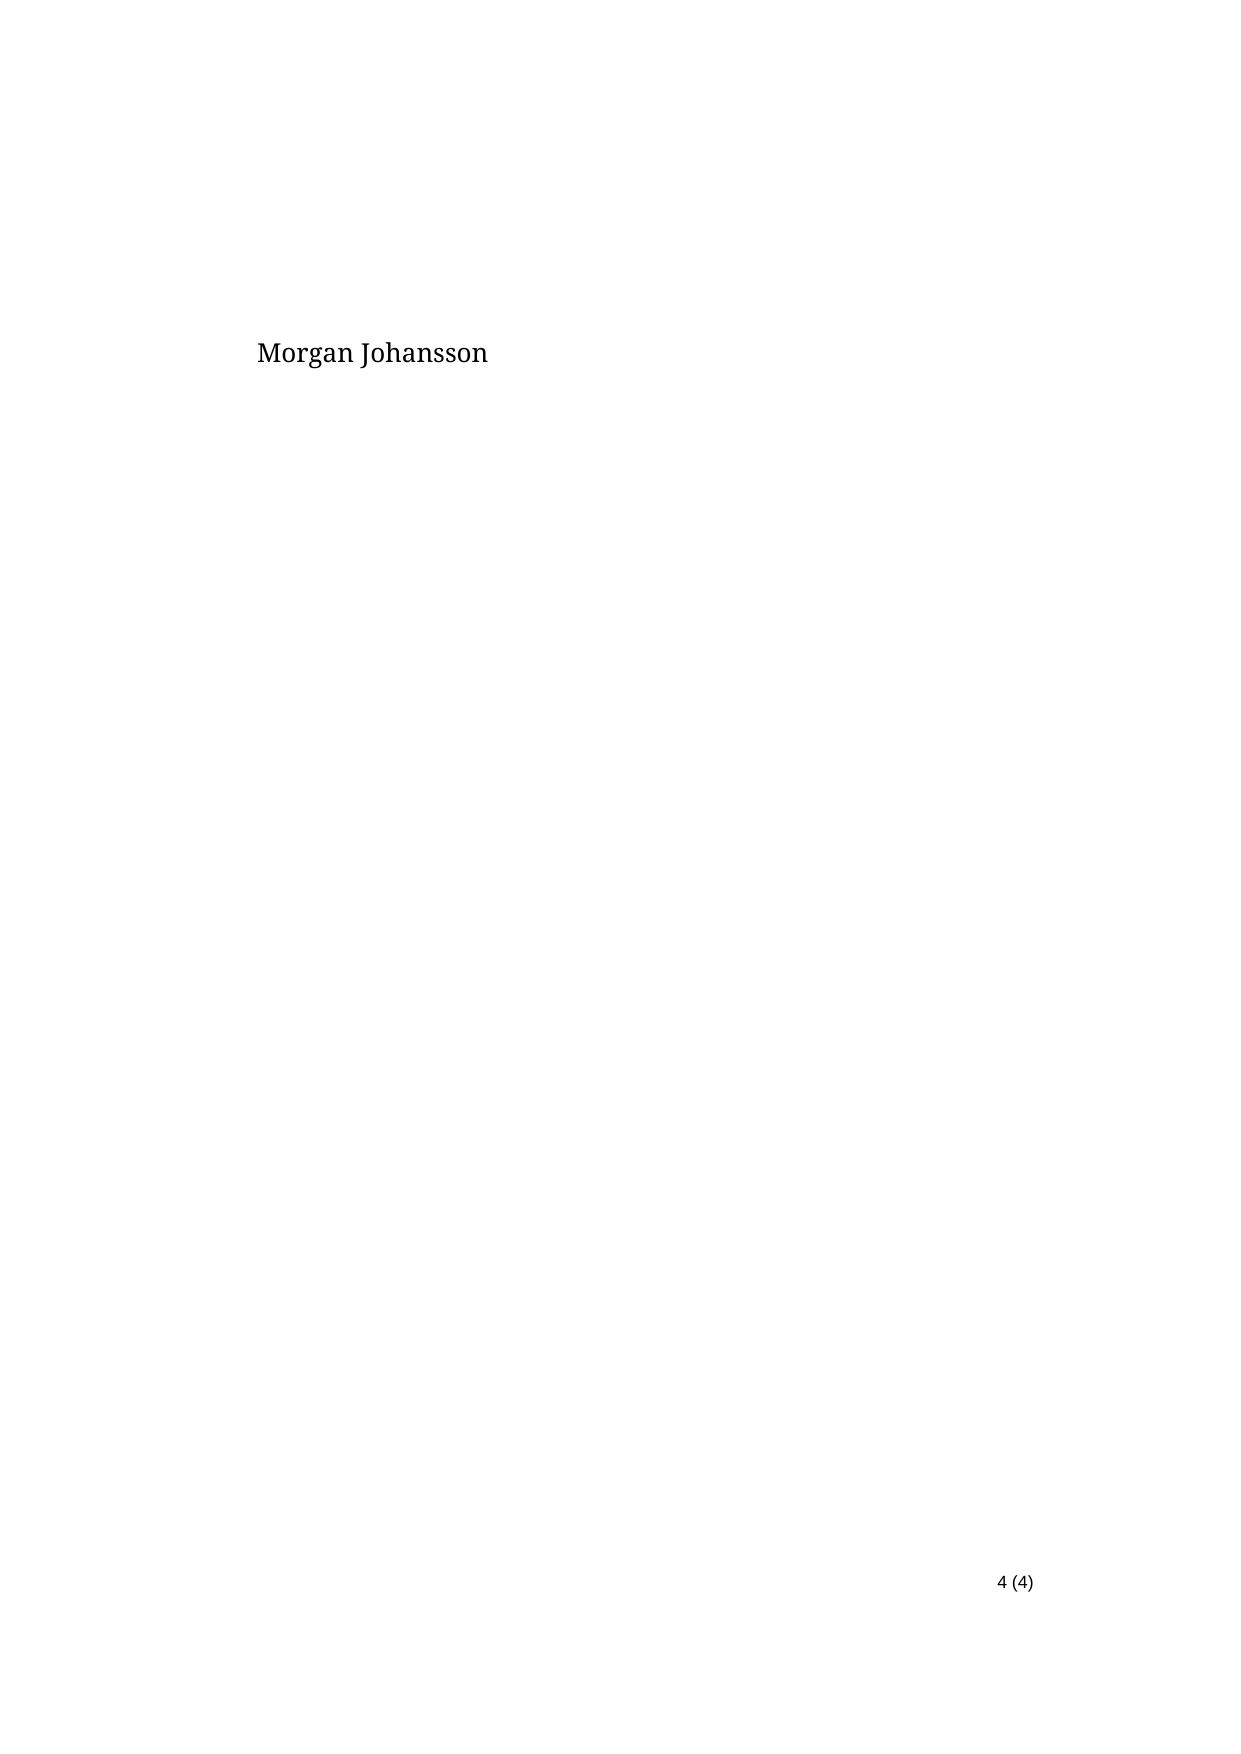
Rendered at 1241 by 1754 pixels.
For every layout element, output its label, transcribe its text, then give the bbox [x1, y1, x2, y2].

text Morgan Johansson [257, 335, 1033, 371]
